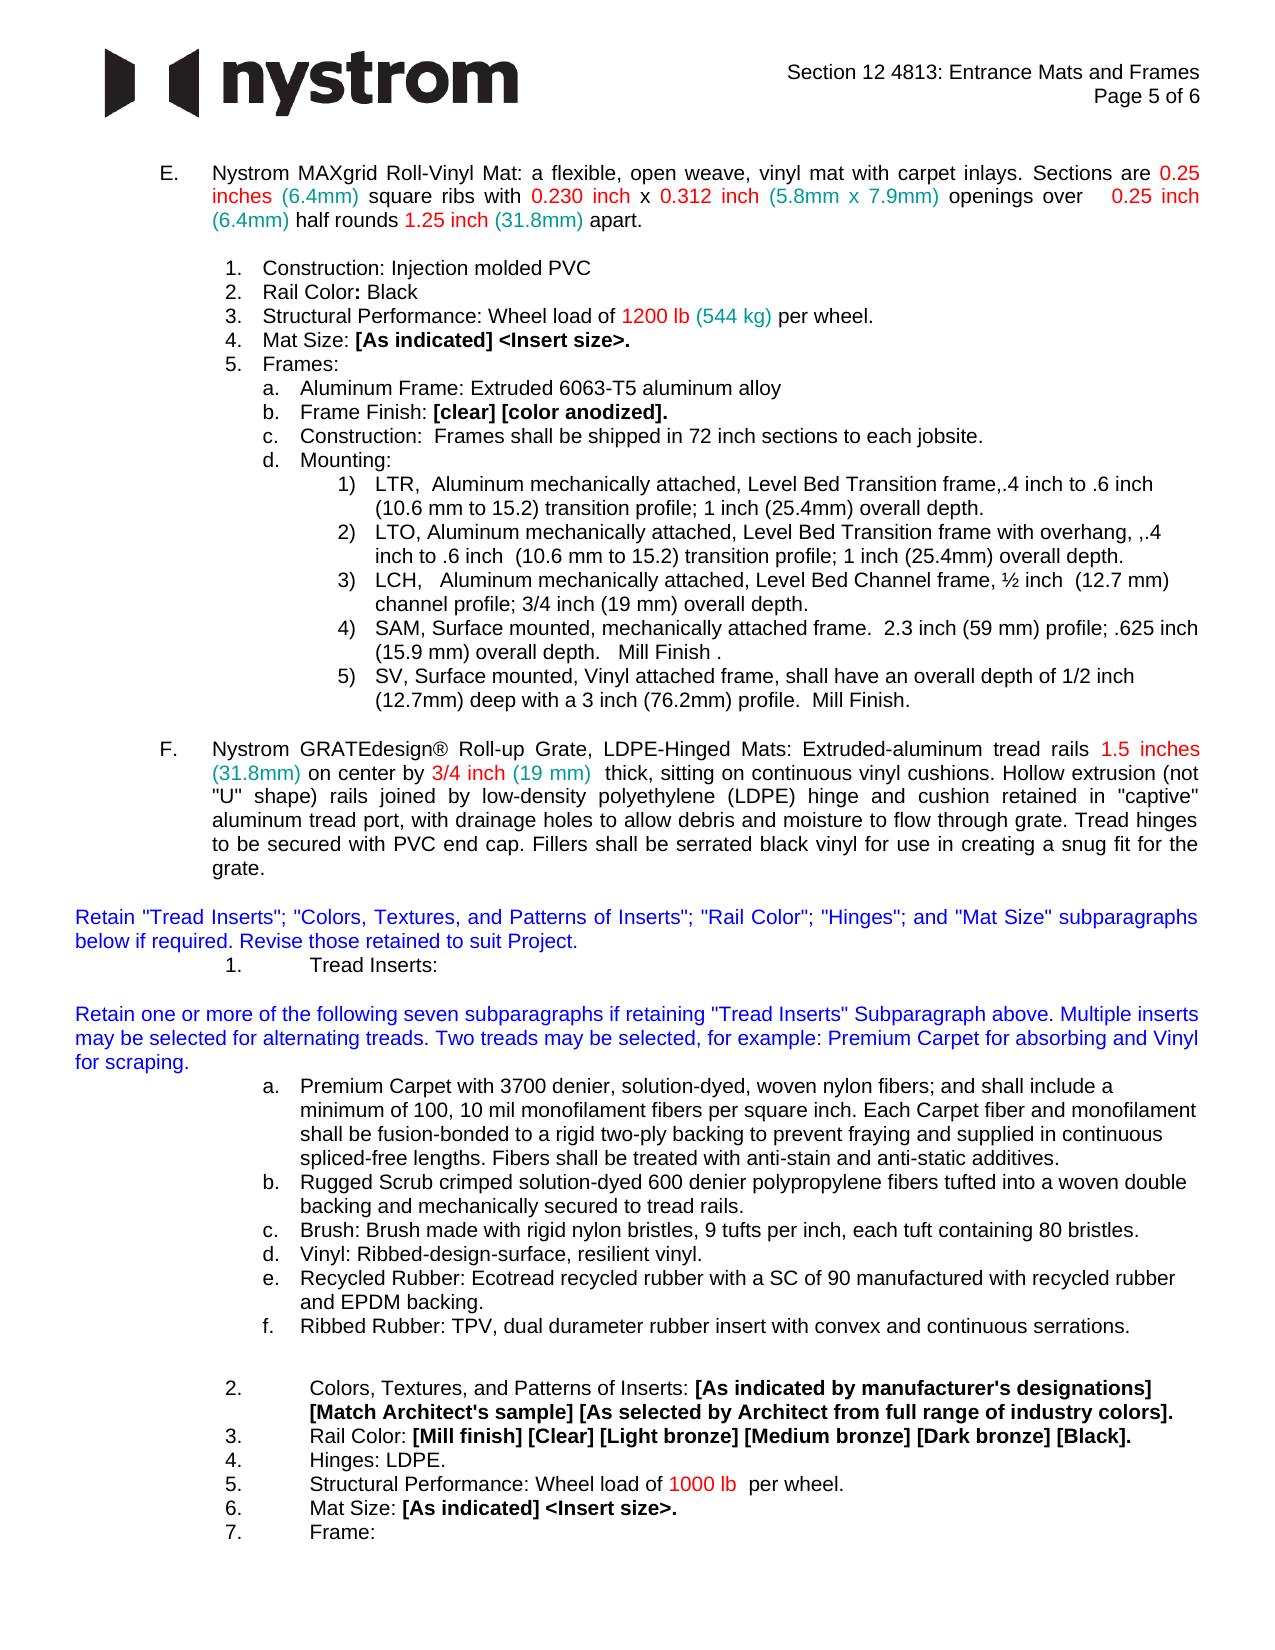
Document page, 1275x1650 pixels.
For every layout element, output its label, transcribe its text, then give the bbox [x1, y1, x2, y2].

list Vinyl: Ribbed-design-surface, resilient vinyl. [262, 1242, 1200, 1266]
text Retain one or more of the following seven subparagraphs if retaining "Tread Inserts" Subparagraph above. Multiple inserts may be selected for alternating treads. Two treads may be selected, for example: Premium Carpet for absorbing and Vinyl for scraping. [75, 1002, 1200, 1074]
list Mat Size: [As indicated] <Insert size>. [225, 1496, 1200, 1520]
list Frame: [225, 1520, 1200, 1544]
list Tread Inserts: [225, 953, 1200, 977]
list Brush: Brush made with rigid nylon bristles, 9 tufts per inch, each tuft containing 80 bristles. [262, 1218, 1200, 1242]
list Ribbed Rubber: TPV, dual durameter rubber insert with convex and continuous serrations. [262, 1313, 1200, 1337]
text Nystrom MAXgrid Roll-Vinyl Mat: a flexible, open weave, vinyl mat with carpet inlays. Sections are 0.25 inches (6.4mm) square ribs with 0.230 inch x 0.312 inch (5.8mm x 7.9mm) openings over 0.25 inch (6.4mm) half rounds 1.25 inch (31.8mm) apart. [159, 160, 1200, 232]
list Frames: [225, 352, 1200, 376]
list Structural Performance: Wheel load of 1200 lb (544 kg) per wheel. [225, 304, 1200, 328]
list LCH, Aluminum mechanically attached, Level Bed Channel frame, ½ inch (12.7 mm) channel profile; 3/4 inch (19 mm) overall depth. [337, 568, 1200, 616]
list Rugged Scrub crimped solution-dyed 600 denier polypropylene fibers tufted into a woven double backing and mechanically secured to tread rails. [262, 1170, 1200, 1218]
text Retain "Tread Inserts"; "Colors, Textures, and Patterns of Inserts"; "Rail Color"; "Hinges"; and "Mat Size" subparagraphs below if required. Revise those retained to suit Project. [75, 905, 1200, 953]
list Construction: Frames shall be shipped in 72 inch sections to each jobsite. [262, 424, 1200, 448]
list Mounting: [262, 448, 1200, 472]
list Structural Performance: Wheel load of 1000 lb (453 kg) per wheel. [225, 1472, 1200, 1496]
list Aluminum Frame: Extruded 6063-T5 aluminum alloy [262, 376, 1200, 400]
list Frame Finish: [clear] [color anodized]. [262, 400, 1200, 424]
text Nystrom GRATEdesign® Roll-up Grate, LDPE-Hinged Mats: Extruded-aluminum tread rails 1.5 inches (38.1 mm) (31.8mm) on center by 3/4 inch (19 mm) (19 mm) thick, sitting on continuous vinyl cushions. Hollow extrusion (not "U" shape) rails joined by low-density polyethylene (LDPE) hinge and cushion retained in "captive" aluminum tread port, with drainage holes to allow debris and moisture to flow through grate. Tread hinges to be secured with PVC end cap. Fillers shall be serrated black vinyl for use in creating a snug fit for the grate. [159, 736, 1200, 880]
list Rail Color: Black [225, 280, 1200, 304]
list LTO, Aluminum mechanically attached, Level Bed Transition frame with overhang, ,.4 inch to .6 inch (10.6 mm to 15.2) transition profile; 1 inch (25.4mm) overall depth. [337, 520, 1200, 568]
list Hinges: LDPE. [225, 1448, 1200, 1472]
list Recycled Rubber: Ecotread recycled rubber with a SC of 90 manufactured with recycled rubber and EPDM backing. [262, 1266, 1200, 1313]
list Construction: Injection molded PVC [225, 256, 1200, 280]
list SV, Surface mounted, Vinyl attached frame, shall have an overall depth of 1/2 inch (12.7mm) deep with a 3 inch (76.2mm) profile. Mill Finish. [337, 663, 1200, 711]
list LTR, Aluminum mechanically attached, Level Bed Transition frame,.4 inch to .6 inch (10.6 mm to 15.2) transition profile; 1 inch (25.4mm) overall depth. [337, 472, 1200, 520]
list Rail Color: [Mill finish] [Clear] [Light bronze] [Medium bronze] [Dark bronze] [Black]. [225, 1424, 1200, 1448]
list Mat Size: [As indicated] <Insert size>. [225, 328, 1200, 352]
picture [86, 35, 536, 131]
list Colors, Textures, and Patterns of Inserts: [As indicated by manufacturer's designations] [Match Architect's sample] [As selected by Architect from full range of industry colors]. [225, 1376, 1200, 1424]
list Premium Carpet with 3700 denier, solution-dyed, woven nylon fibers; and shall include a minimum of 100, 10 mil monofilament fibers per square inch. Each Carpet fiber and monofilament shall be fusion-bonded to a rigid two-ply backing to prevent fraying and supplied in continuous spliced-free lengths. Fibers shall be treated with anti-stain and anti-static additives. [262, 1074, 1200, 1170]
list SAM, Surface mounted, mechanically attached frame. 2.3 inch (59 mm) profile; .625 inch (15.9 mm) overall depth. Mill Finish . [337, 616, 1200, 663]
